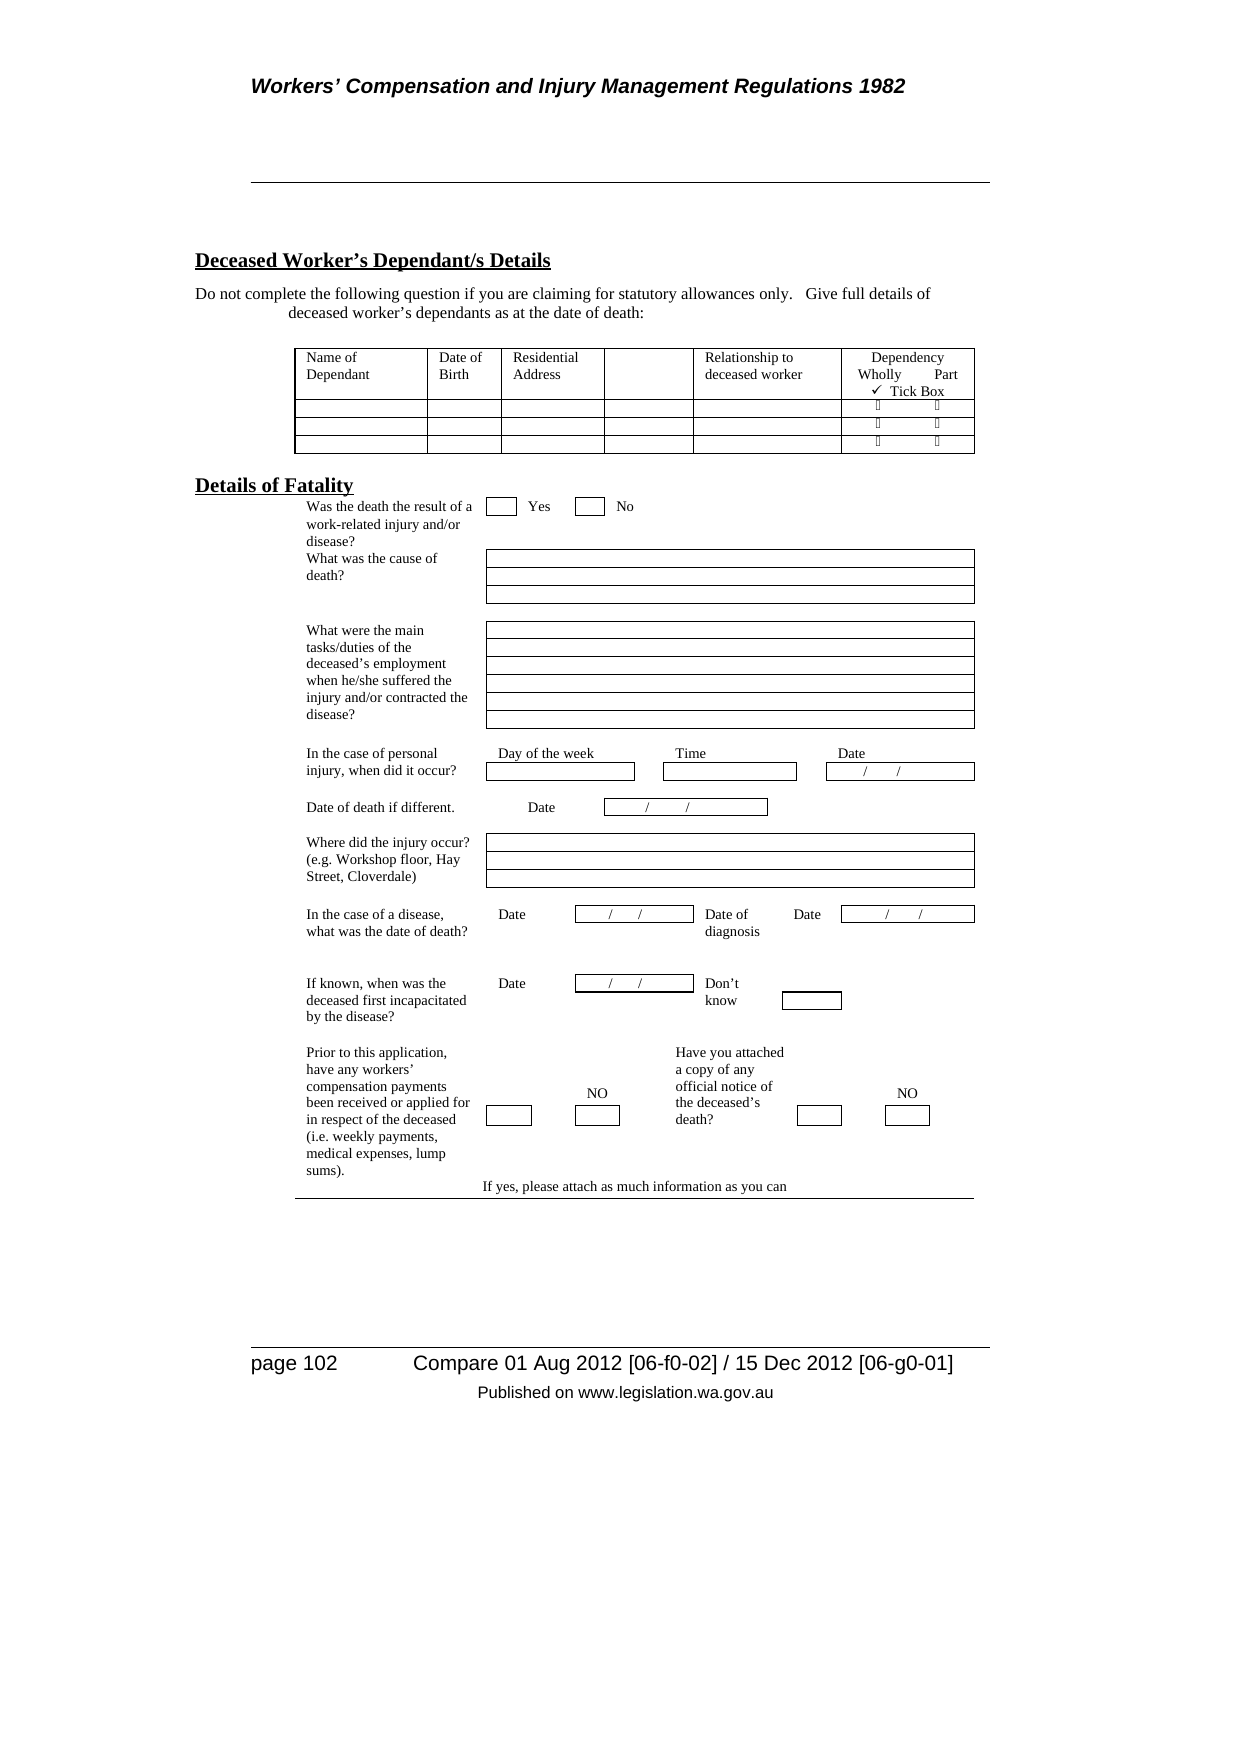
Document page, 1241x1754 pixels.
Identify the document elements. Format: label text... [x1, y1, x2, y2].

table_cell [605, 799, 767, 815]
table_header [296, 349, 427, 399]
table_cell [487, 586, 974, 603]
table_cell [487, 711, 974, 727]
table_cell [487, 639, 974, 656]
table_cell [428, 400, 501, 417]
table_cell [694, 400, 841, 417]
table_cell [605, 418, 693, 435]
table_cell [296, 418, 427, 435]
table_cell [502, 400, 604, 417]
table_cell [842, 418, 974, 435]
text Do not complete the following question if you are claiming for statutory allowances only. Give full details of deceased worker’s dependants as at the date of death: [195, 284, 990, 322]
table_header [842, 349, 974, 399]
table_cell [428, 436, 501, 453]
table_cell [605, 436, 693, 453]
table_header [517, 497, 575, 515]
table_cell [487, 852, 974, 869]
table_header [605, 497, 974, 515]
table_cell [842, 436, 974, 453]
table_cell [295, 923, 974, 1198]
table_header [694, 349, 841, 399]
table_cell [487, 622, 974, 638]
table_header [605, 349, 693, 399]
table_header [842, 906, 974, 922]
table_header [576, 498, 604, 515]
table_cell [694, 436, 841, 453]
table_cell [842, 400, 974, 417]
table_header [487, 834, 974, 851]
text Deceased Worker’s Dependant/s Details [195, 247, 990, 272]
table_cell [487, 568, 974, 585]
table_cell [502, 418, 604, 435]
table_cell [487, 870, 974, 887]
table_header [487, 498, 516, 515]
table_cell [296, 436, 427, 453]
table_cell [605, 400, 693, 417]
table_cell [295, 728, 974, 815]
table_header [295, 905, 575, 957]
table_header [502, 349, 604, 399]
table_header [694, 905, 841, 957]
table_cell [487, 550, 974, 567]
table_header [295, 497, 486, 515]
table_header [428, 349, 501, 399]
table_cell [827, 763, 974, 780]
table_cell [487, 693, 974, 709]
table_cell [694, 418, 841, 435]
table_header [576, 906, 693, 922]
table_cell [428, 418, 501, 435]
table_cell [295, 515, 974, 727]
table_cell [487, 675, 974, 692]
text Details of Fatality [195, 473, 990, 497]
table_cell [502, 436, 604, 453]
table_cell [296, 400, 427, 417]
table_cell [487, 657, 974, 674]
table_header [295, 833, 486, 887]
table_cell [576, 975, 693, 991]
